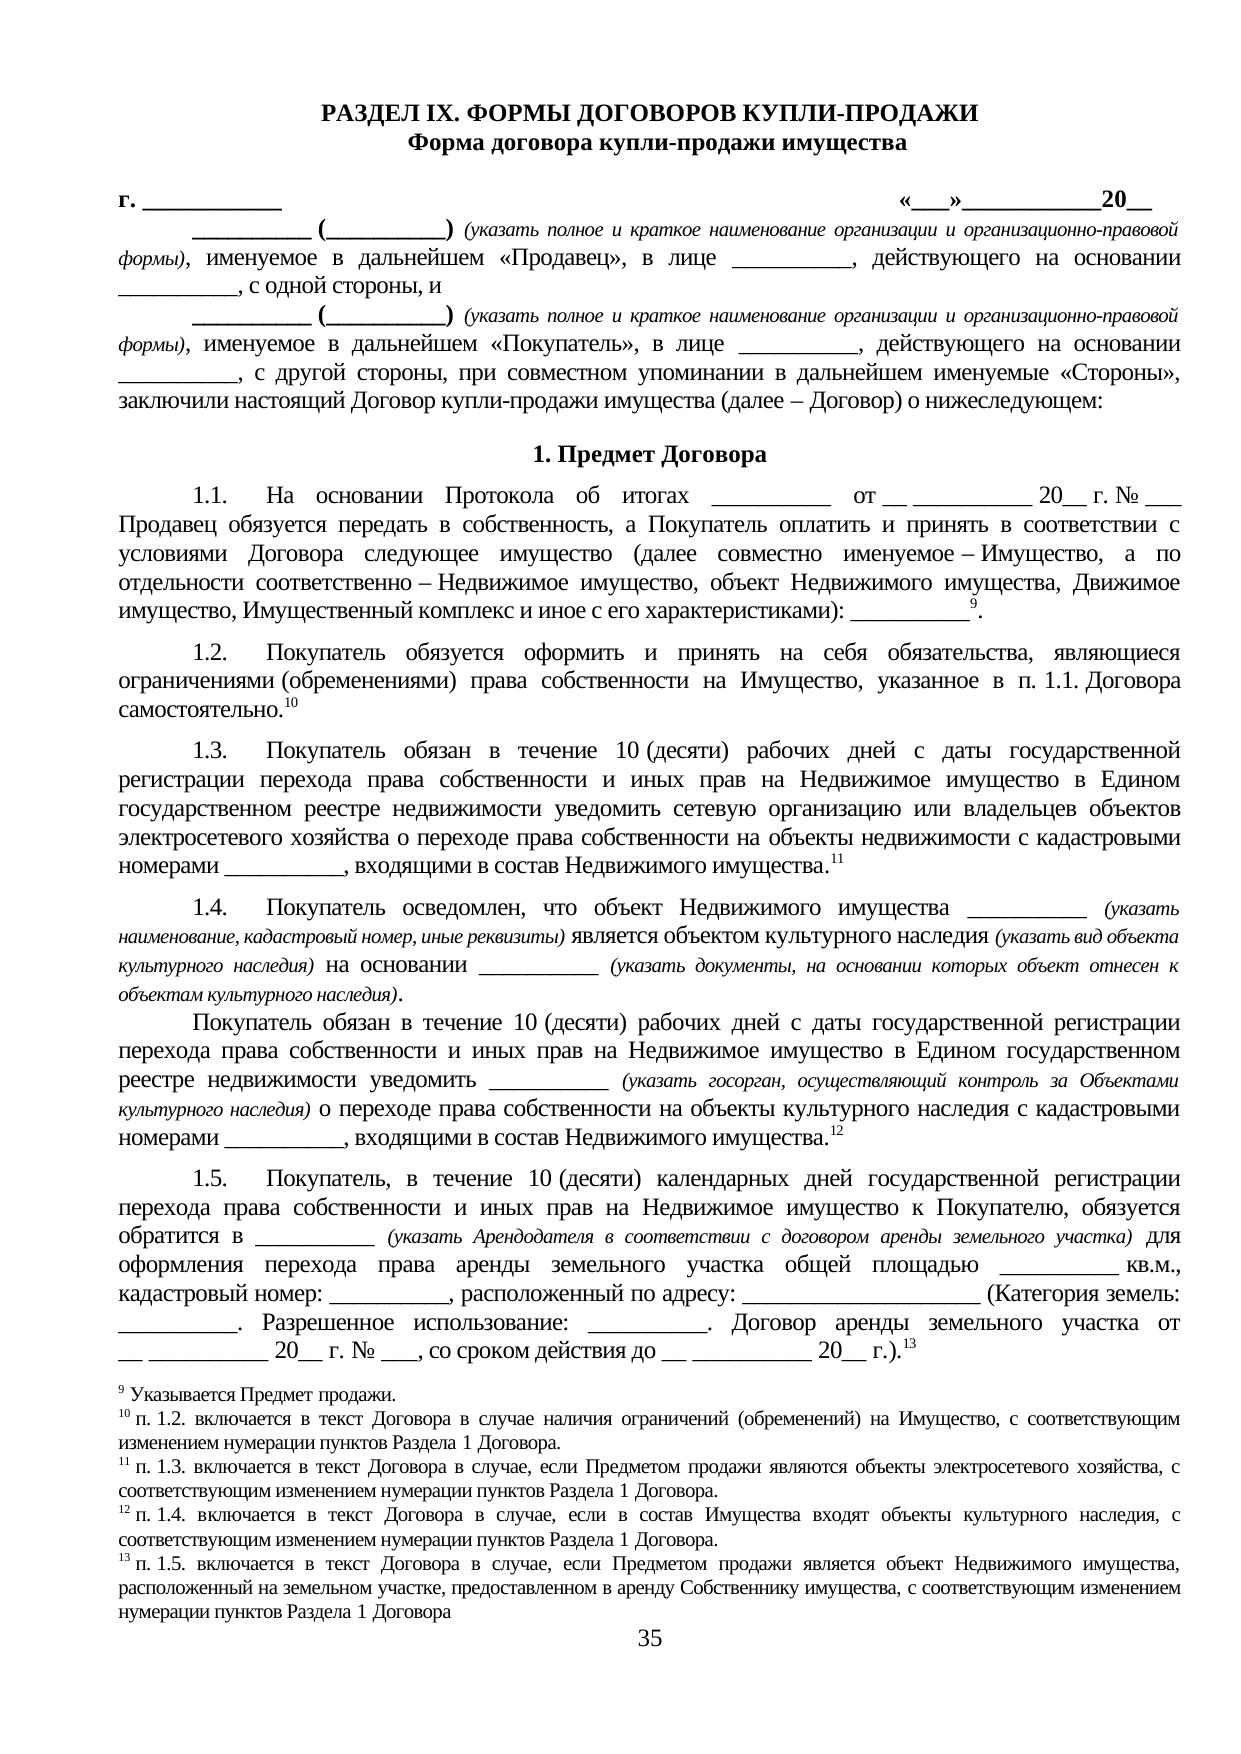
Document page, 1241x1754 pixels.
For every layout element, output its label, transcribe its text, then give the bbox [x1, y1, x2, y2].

text __________ (__________) (указать полное и краткое наименование организации и организационно-правовой формы), именуемое в дальнейшем «Продавец», в лице __________, действующего на основании __________, с одной стороны, и [118, 213, 1181, 299]
list Покупатель обязуется оформить и принять на себя обязательства, являющиеся ограничениями (обременениями) права собственности на Имущество, указанное в п. 1.1. Договора самостоятельно. [118, 637, 1181, 723]
list На основании Протокола об итогах __________ от __ __________ 20__ г. № ___ Продавец обязуется передать в собственность, а Покупатель оплатить и принять в соответствии с условиями Договора следующее имущество (далее совместно именуемое – Имущество, а по отдельности соответственно – Недвижимое имущество, объект Недвижимого имущества, Движимое имущество, Имущественный комплекс и иное с его характеристиками): __________. [118, 480, 1181, 624]
text Покупатель обязан в течение 10 (десяти) рабочих дней с даты государственной регистрации перехода права собственности и иных прав на Недвижимое имущество в Едином государственном реестре недвижимости уведомить __________ (указать госорган, осуществляющий контроль за Объектами культурного наследия) о переходе права собственности на объекты культурного наследия с кадастровыми номерами __________, входящими в состав Недвижимого имущества. [118, 1007, 1181, 1150]
list Покупатель осведомлен, что объект Недвижимого имущества __________ (указать наименование, кадастровый номер, иные реквизиты) является объектом культурного наследия (указать вид объекта культурного наследия) на основании __________ (указать документы, на основании которых объект отнесен к объектам культурного наследия). [118, 892, 1181, 1007]
text Форма договора купли-продажи имущества [118, 127, 1190, 155]
text г. ___________ «___»___________20__ [118, 184, 1190, 213]
text __________ (__________) (указать полное и краткое наименование организации и организационно-правовой формы), именуемое в дальнейшем «Покупатель», в лице __________, действующего на основании __________, с другой стороны, при совместном упоминании в дальнейшем именуемые «Стороны», заключили настоящий Договор купли-продажи имущества (далее – Договор) о нижеследующем: [118, 299, 1181, 414]
list Покупатель, в течение 10 (десяти) календарных дней государственной регистрации перехода права собственности и иных прав на Недвижимое имущество к Покупателю, обязуется обратится в __________ (указать Арендодателя в соответствии с договором аренды земельного участка) для оформления перехода права аренды земельного участка общей площадью __________ кв.м., кадастровый номер: __________, расположенный по адресу: ____________________ (Категория земель: __________. Разрешенное использование: __________. Договор аренды земельного участка от __ __________ 20__ г. № ___, со сроком действия до __ __________ 20__ г.). [118, 1163, 1181, 1364]
list ФОРМЫ ДОГОВОРОВ КУПЛИ-ПРОДАЖИ [118, 98, 1181, 127]
list Покупатель обязан в течение 10 (десяти) рабочих дней с даты государственной регистрации перехода права собственности и иных прав на Недвижимое имущество в Едином государственном реестре недвижимости уведомить сетевую организацию или владельцев объектов электросетевого хозяйства о переходе права собственности на объекты недвижимости с кадастровыми номерами __________, входящими в состав Недвижимого имущества. [118, 735, 1181, 879]
list Предмет Договора [118, 439, 1181, 468]
